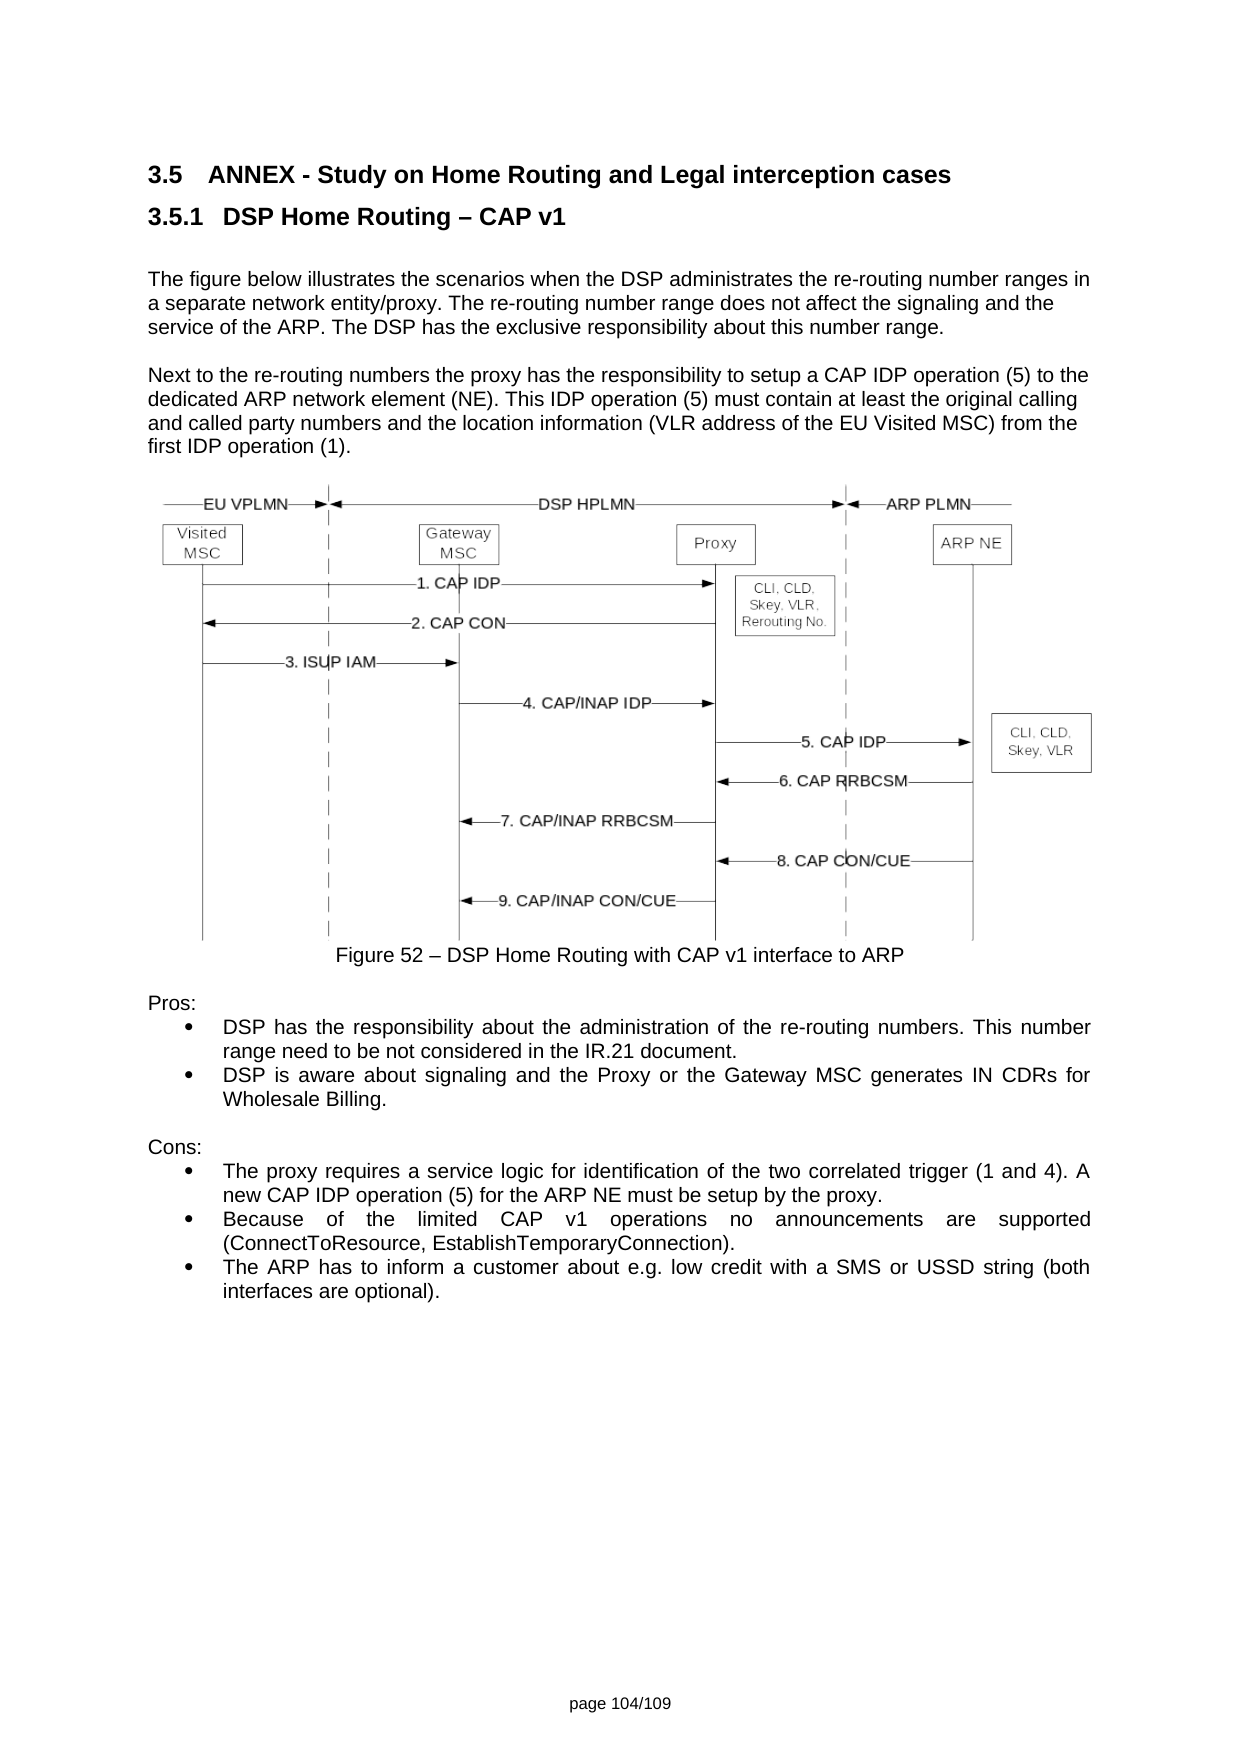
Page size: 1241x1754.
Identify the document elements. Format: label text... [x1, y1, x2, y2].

subtitle DSP Home Routing – CAP v1 [148, 201, 1092, 230]
list The proxy requires a service logic for identification of the two correlated trigger (1 and 4). A new CAP IDP operation (5) for the ARP NE must be setup by the proxy. [185, 1158, 1092, 1207]
list DSP has the responsibility about the administration of the re-routing numbers. This number range need to be not considered in the IR.21 document. [185, 1014, 1092, 1063]
subtitle ANNEX - Study on Home Routing and Legal interception cases [148, 160, 1092, 189]
list The ARP has to inform a customer about e.g. low credit with a SMS or USSD string (both interfaces are optional). [185, 1254, 1092, 1303]
list DSP is aware about signaling and the Proxy or the Gateway MSC generates IN CDRs for Wholesale Billing. [185, 1063, 1092, 1111]
list Because of the limited CAP v1 operations no announcements are supported (ConnectToResource, EstablishTemporaryConnection). [185, 1207, 1092, 1254]
text Figure 52 – DSP Home Routing with CAP v1 interface to ARP [148, 943, 1092, 967]
text The figure below illustrates the scenarios when the DSP administrates the re-routing number ranges in a separate network entity/proxy. The re-routing number range does not affect the signaling and the service of the ARP. The DSP has the exclusive responsibility about this number range. [148, 267, 1092, 338]
text Next to the re-routing numbers the proxy has the responsibility to setup a CAP IDP operation (5) to the dedicated ARP network element (NE). This IDP operation (5) must contain at least the original calling and called party numbers and the location information (VLR address of the EU Visited MSC) from the first IDP operation (1). [148, 362, 1092, 458]
text Pros: [148, 991, 1092, 1014]
text Cons: [148, 1134, 1092, 1158]
